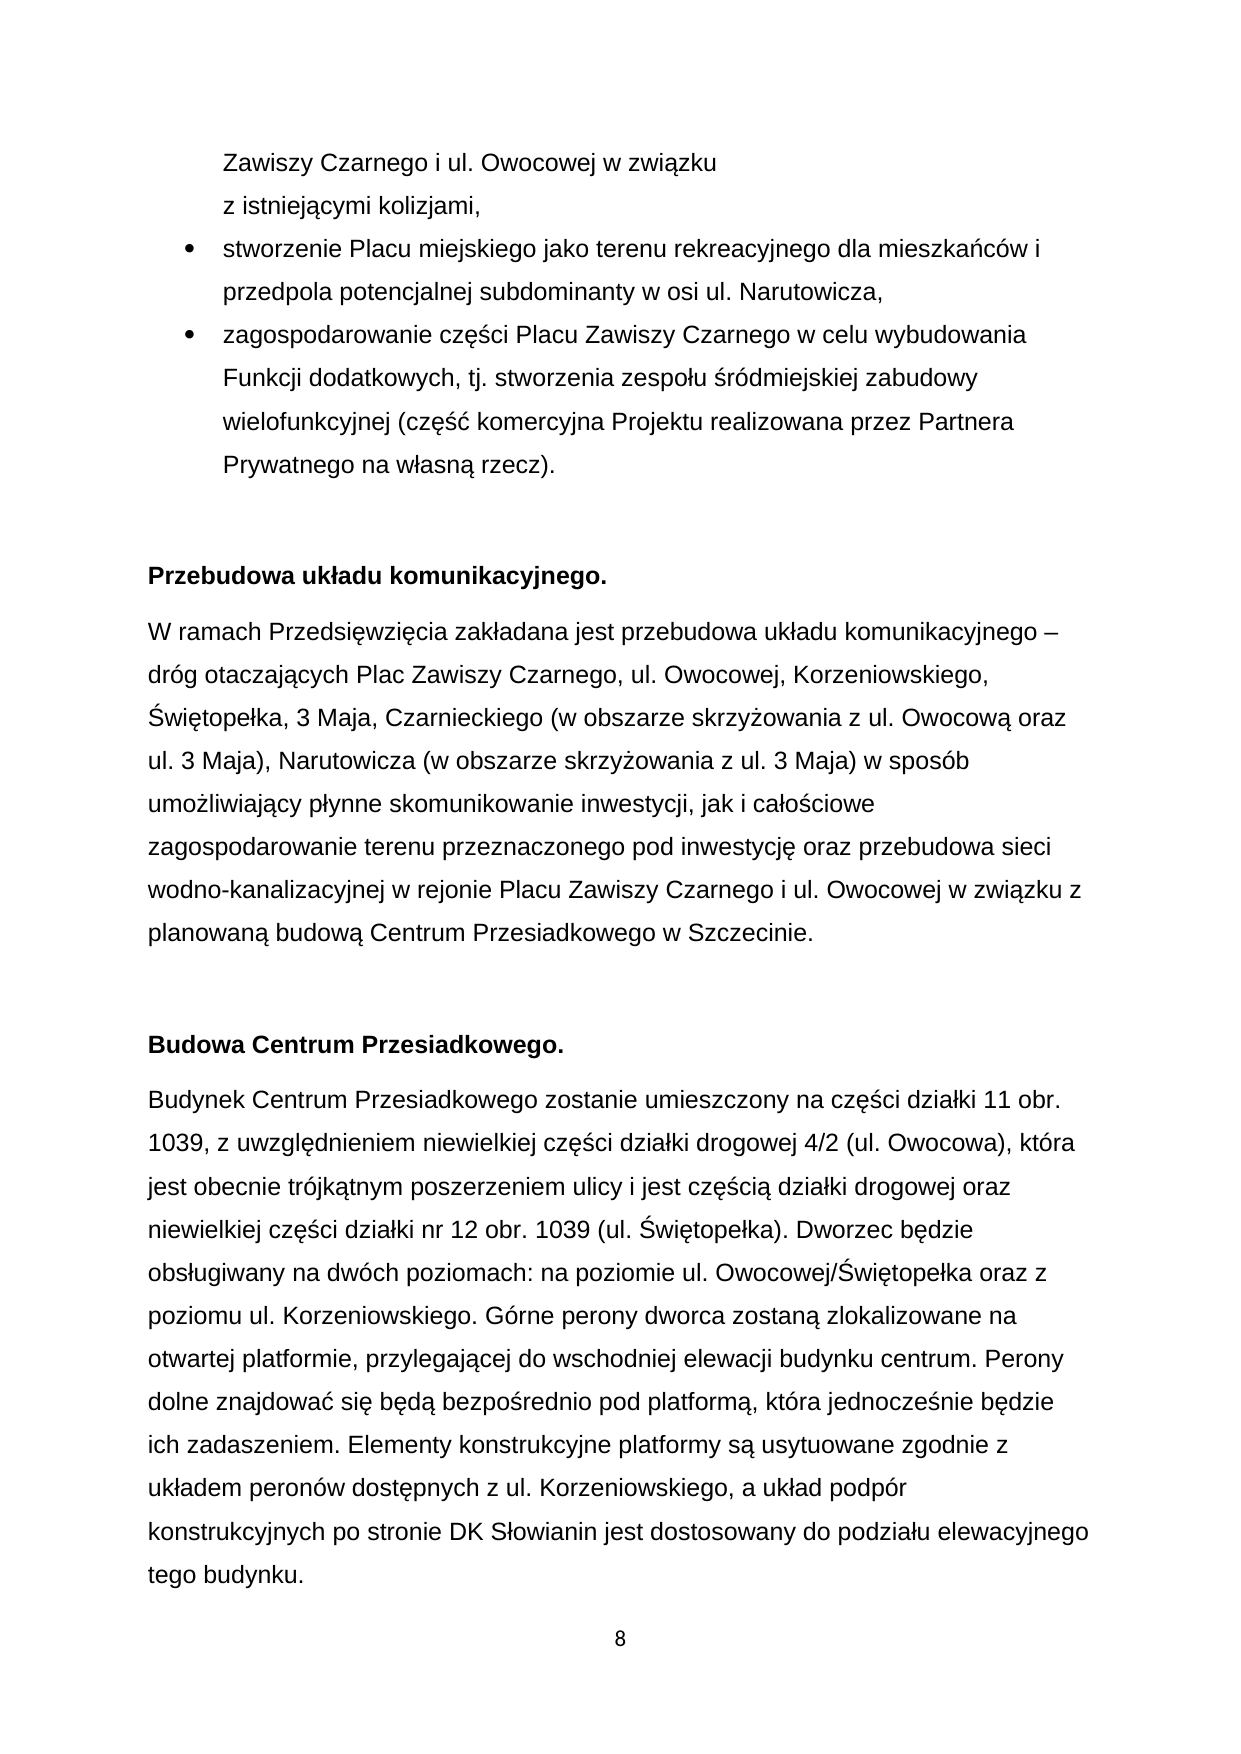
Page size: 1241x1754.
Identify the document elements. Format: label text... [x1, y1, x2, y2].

text W ramach Przedsięwzięcia zakładana jest przebudowa układu komunikacyjnego – dróg otaczających Plac Zawiszy Czarnego, ul. Owocowej, Korzeniowskiego, Świętopełka, 3 Maja, Czarnieckiego (w obszarze skrzyżowania z ul. Owocową oraz ul. 3 Maja), Narutowicza (w obszarze skrzyżowania z ul. 3 Maja) w sposób umożliwiający płynne skomunikowanie inwestycji, jak i całościowe zagospodarowanie terenu przeznaczonego pod inwestycję oraz przebudowa sieci wodno-kanalizacyjnej w rejonie Placu Zawiszy Czarnego i ul. Owocowej w związku z planowaną budową Centrum Przesiadkowego w Szczecinie. [148, 617, 1093, 947]
text Budowa Centrum Przesiadkowego. [148, 1030, 1093, 1058]
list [185, 148, 1093, 219]
text Przebudowa układu komunikacyjnego. [148, 561, 1093, 590]
list zagospodarowanie części Placu Zawiszy Czarnego w celu wybudowania Funkcji dodatkowych, tj. stworzenia zespołu śródmiejskiej zabudowy wielofunkcyjnej (część komercyjna Projektu realizowana przez Partnera Prywatnego na własną rzecz). [185, 320, 1093, 478]
text Budynek Centrum Przesiadkowego zostanie umieszczony na części działki 11 obr. 1039, z uwzględnieniem niewielkiej części działki drogowej 4/2 (ul. Owocowa), która jest obecnie trójkątnym poszerzeniem ulicy i jest częścią działki drogowej oraz niewielkiej części działki nr 12 obr. 1039 (ul. Świętopełka). Dworzec będzie obsługiwany na dwóch poziomach: na poziomie ul. Owocowej/Świętopełka oraz z poziomu ul. Korzeniowskiego. Górne perony dworca zostaną zlokalizowane na otwartej platformie, przylegającej do wschodniej elewacji budynku centrum. Perony dolne znajdować się będą bezpośrednio pod platformą, która jednocześnie będzie ich zadaszeniem. Elementy konstrukcyjne platformy są usytuowane zgodnie z układem peronów dostępnych z ul. Korzeniowskiego, a układ podpór konstrukcyjnych po stronie DK Słowianin jest dostosowany do podziału elewacyjnego tego budynku. [148, 1085, 1093, 1588]
list stworzenie Placu miejskiego jako terenu rekreacyjnego dla mieszkańców i przedpola potencjalnej subdominanty w osi ul. Narutowicza, [185, 234, 1093, 306]
